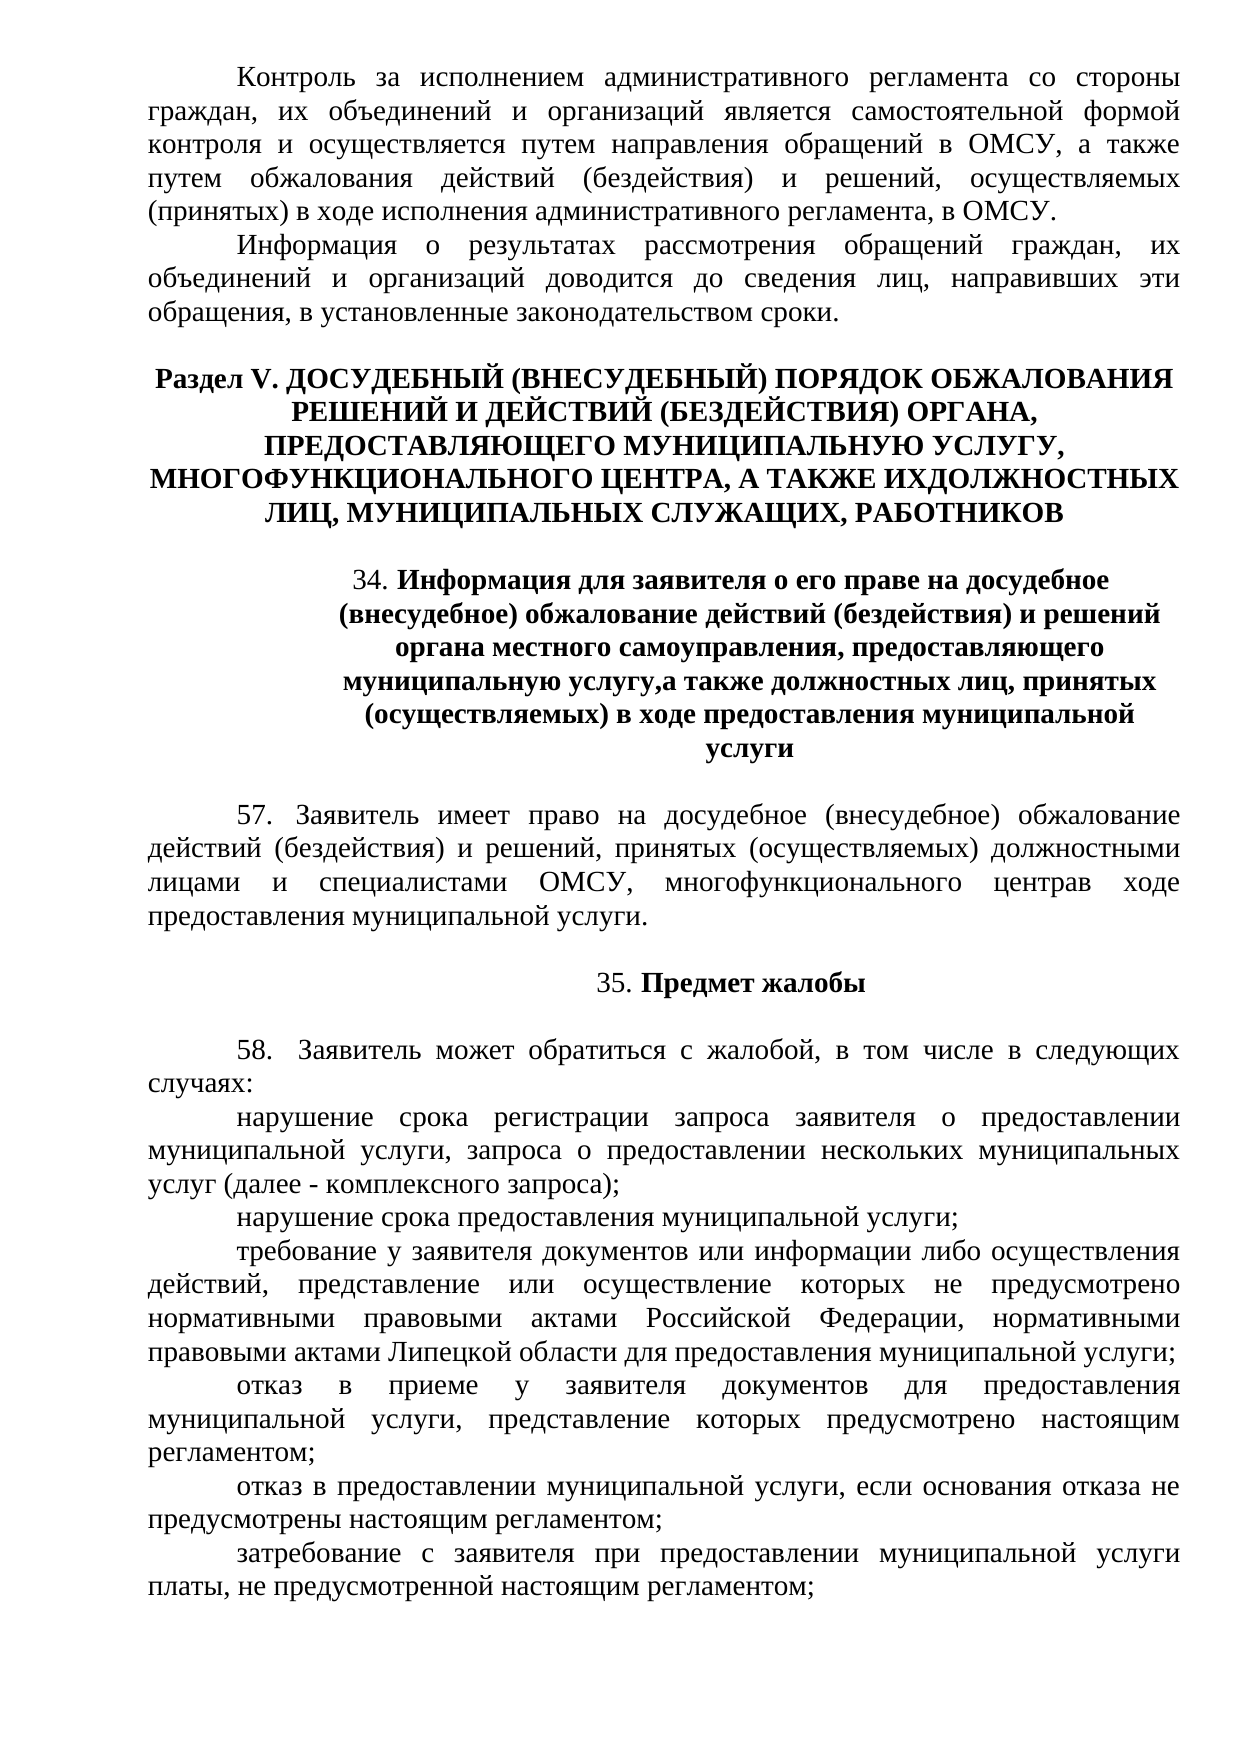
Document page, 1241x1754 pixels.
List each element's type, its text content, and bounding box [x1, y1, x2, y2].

list требование у заявителя документов или информации либо осуществления действий, представление или осуществление которых не предусмотрено нормативными правовыми актами Российской Федерации, нормативными правовыми актами Липецкой области для предоставления муниципальной услуги; [148, 1233, 1181, 1367]
text отказ в приеме у заявителя документов для предоставления муниципальной услуги, представление которых предусмотрено настоящим регламентом; [148, 1367, 1181, 1468]
list отказ в предоставлении муниципальной услуги, если основания отказа не предусмотрены настоящим регламентом; [148, 1468, 1181, 1535]
text Информация о результатах рассмотрения обращений граждан, их объединений и организаций доводится до сведения лиц, направивших эти обращения, в установленные законодательством сроки. [148, 227, 1181, 327]
list Заявитель может обратиться с жалобой, в том числе в следующих случаях: [148, 1032, 1181, 1099]
text нарушение срока предоставления муниципальной услуги; [148, 1199, 1181, 1233]
text затребование с заявителя при предоставлении муниципальной услуги платы, не предусмотренной настоящим регламентом; [148, 1535, 1181, 1602]
text РЕШЕНИЙ И ДЕЙСТВИЙ (БЕЗДЕЙСТВИЯ) ОРГАНА, ПРЕДОСТАВЛЯЮЩЕГО МУНИЦИПАЛЬНУЮ УСЛУГУ, МНОГОФУНКЦИОНАЛЬНОГО ЦЕНТРА, А ТАКЖЕ ИХДОЛЖНОСТНЫХ ЛИЦ, МУНИЦИПАЛЬНЫХ СЛУЖАЩИХ, РАБОТНИКОВ [148, 394, 1181, 529]
list Информация для заявителя о его праве на досудебное (внесудебное) обжалование действий (бездействия) и решений органа местного самоуправления, предоставляющего муниципальную услугу,а также должностных лиц, принятых (осуществляемых) в ходе предоставления муниципальной услуги [281, 562, 1181, 763]
list Заявитель имеет право на досудебное (внесудебное) обжалование действий (бездействия) и решений, принятых (осуществляемых) должностными лицами и специалистами ОМСУ, многофункционального центрав ходе предоставления муниципальной услуги. [148, 797, 1181, 931]
text Раздел V. ДОСУДЕБНЫЙ (ВНЕСУДЕБНЫЙ) ПОРЯДОК ОБЖАЛОВАНИЯ [148, 361, 1181, 394]
list Предмет жалобы [281, 965, 1181, 998]
text нарушение срока регистрации запроса заявителя о предоставлении муниципальной услуги, запроса о предоставлении нескольких муниципальных услуг (далее - комплексного запроса); [148, 1099, 1181, 1199]
text Контроль за исполнением административного регламента со стороны граждан, их объединений и организаций является самостоятельной формой контроля и осуществляется путем направления обращений в ОМСУ, а также путем обжалования действий (бездействия) и решений, осуществляемых (принятых) в ходе исполнения административного регламента, в ОМСУ. [148, 59, 1181, 227]
